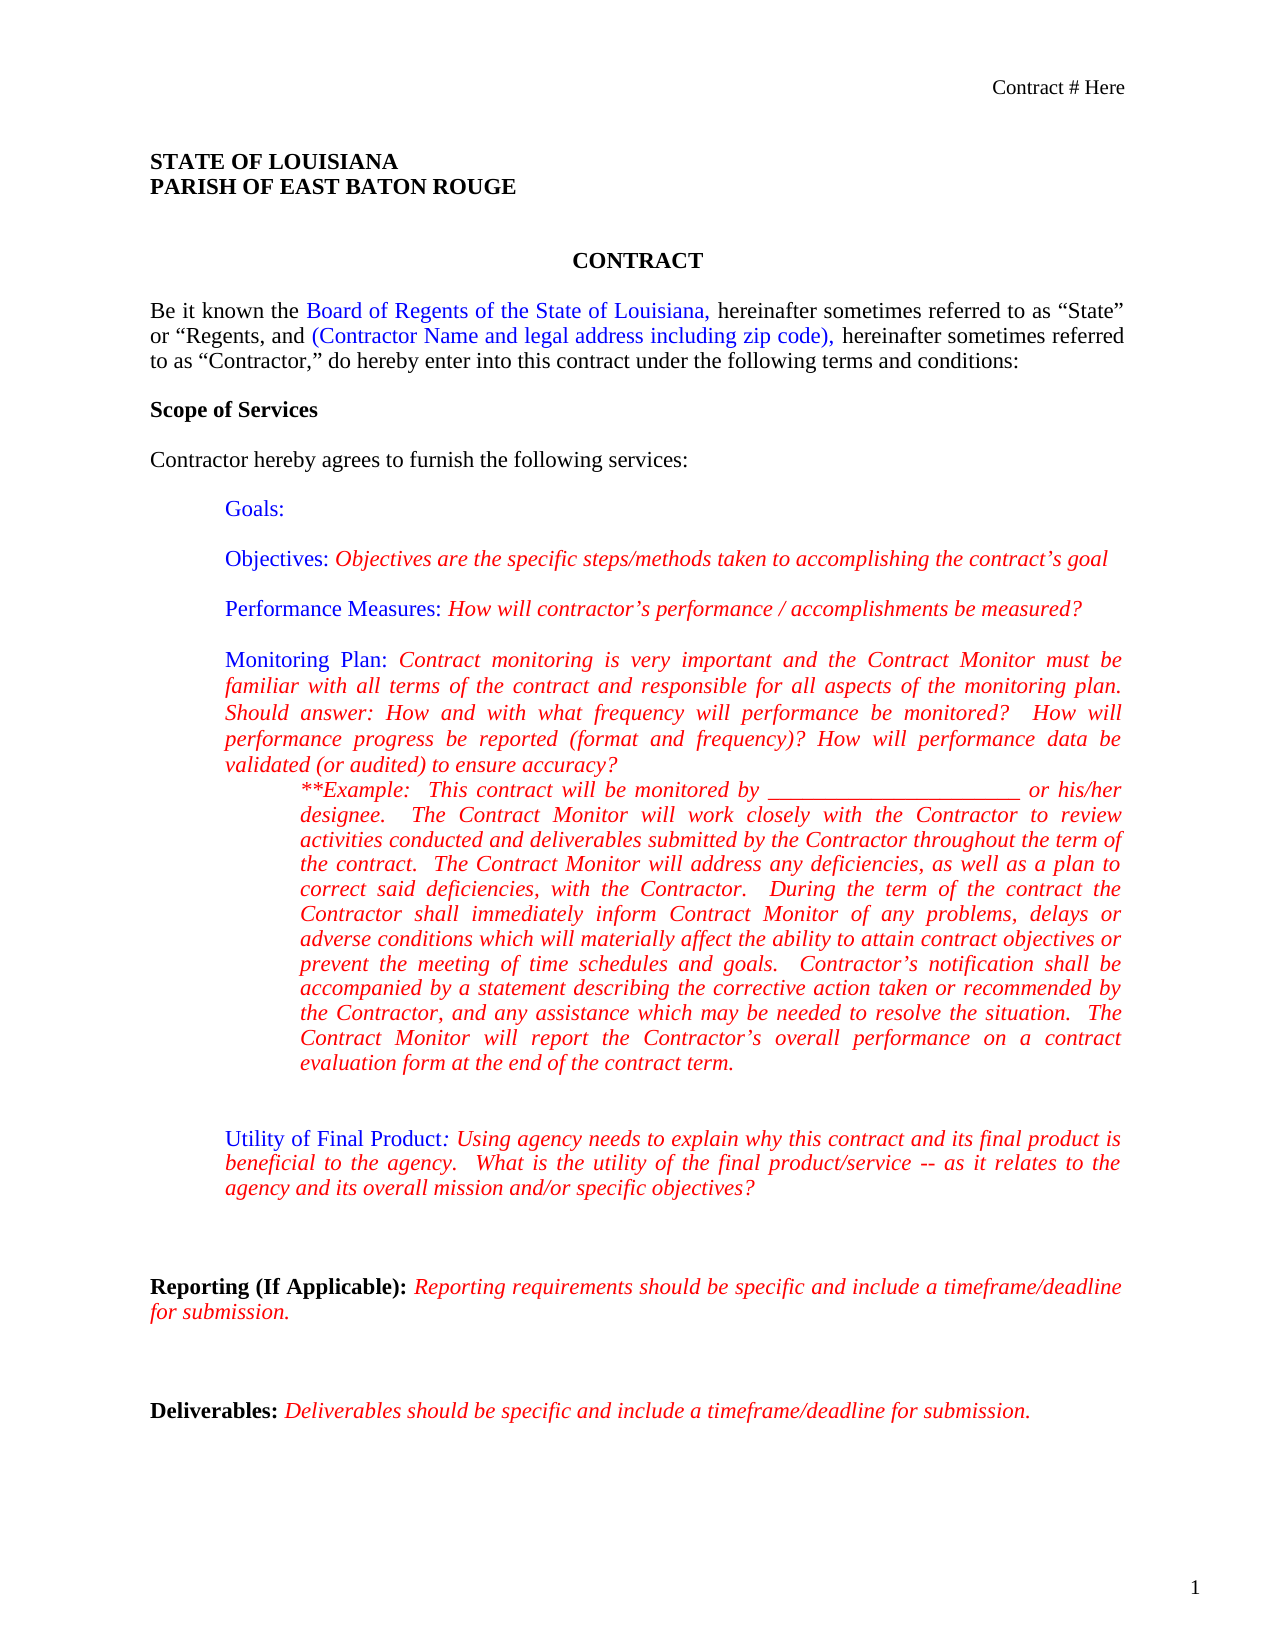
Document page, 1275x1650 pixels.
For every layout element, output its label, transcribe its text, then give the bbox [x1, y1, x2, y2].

text Deliverables: Deliverables should be specific and include a timeframe/deadline for submission. [150, 1399, 1125, 1424]
text Contractor hereby agrees to furnish the following services: [150, 447, 1125, 472]
text Scope of Services [150, 398, 1125, 423]
text Objectives: Objectives are the specific steps/methods taken to accomplishing the contract’s goal [225, 547, 1125, 571]
text Utility of Final Product: Using agency needs to explain why this contract and its final product is beneficial to the agency. What is the utility of the final product/service -- as it relates to the agency and its overall mission and/or specific objectives? [225, 1126, 1125, 1201]
text Be it known the Board of Regents of the State of Louisiana, hereinafter sometimes referred to as “State” or “Regents, and (Contractor Name and legal address including zip code), hereinafter sometimes referred to as “Contractor,” do hereby enter into this contract under the following terms and conditions: [150, 299, 1125, 373]
text **Example: This contract will be monitored by ______________________ or his/her designee. The Contract Monitor will work closely with the Contractor to review activities conducted and deliverables submitted by the Contractor throughout the term of the contract. The Contract Monitor will address any deficiencies, as well as a plan to correct said deficiencies, with the Contractor. During the term of the contract the Contractor shall immediately inform Contract Monitor of any problems, delays or adverse conditions which will materially affect the ability to attain contract objectives or prevent the meeting of time schedules and goals. Contractor’s notification shall be accompanied by a statement describing the corrective action taken or recommended by the Contractor, and any assistance which may be needed to resolve the situation. The Contract Monitor will report the Contractor’s overall performance on a contract evaluation form at the end of the contract term. [300, 778, 1125, 1075]
text Monitoring Plan: Contract monitoring is very important and the Contract Monitor must be familiar with all terms of the contract and responsible for all aspects of the monitoring plan. Should answer: How and with what frequency will performance be monitored? How will performance progress be reported (format and frequency)? How will performance data be validated (or audited) to ensure accuracy? [225, 646, 1125, 778]
text STATE OF [150, 150, 1125, 175]
text Goals: [225, 497, 1125, 522]
text Reporting (If Applicable): Reporting requirements should be specific and include a timeframe/deadline for submission. [150, 1275, 1125, 1324]
text Performance Measures: How will contractor’s performance / accomplishments be measured? [225, 596, 1125, 621]
text CONTRACT [150, 249, 1125, 274]
text PARISH OF EAST BATON ROUGE [150, 175, 1125, 199]
